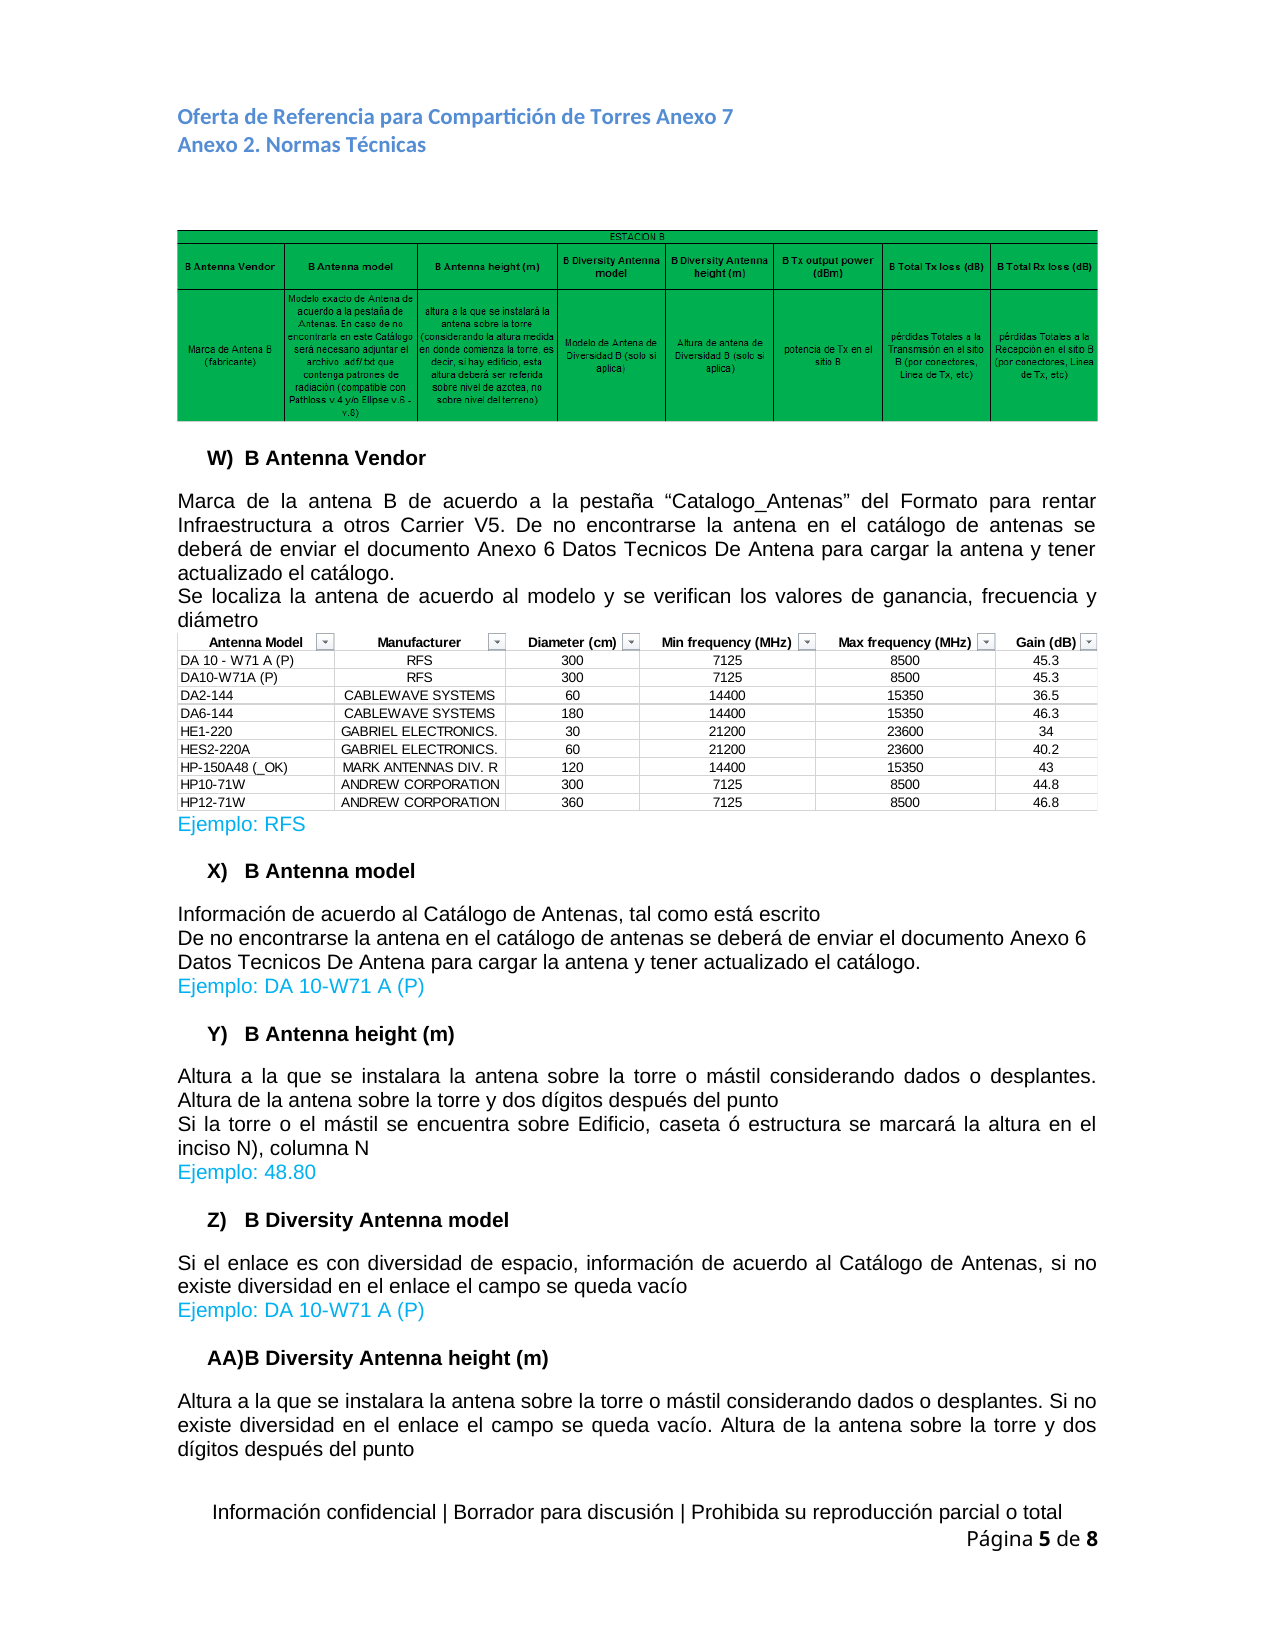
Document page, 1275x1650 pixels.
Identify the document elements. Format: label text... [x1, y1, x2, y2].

text Altura a la que se instalara la antena sobre la torre o mástil considerando dados o desplantes. Altura de la antena sobre la torre y dos dígitos después del punto [177, 1064, 1098, 1112]
list B Diversity Antenna model [207, 1208, 1098, 1232]
list B Antenna Vendor [207, 446, 1098, 470]
text Si la torre o el mástil se encuentra sobre Edificio, caseta ó estructura se marcará la altura en el inciso N), columna N [177, 1112, 1098, 1160]
text Ejemplo: DA 10-W71 A (P) [177, 1298, 1098, 1322]
text Altura a la que se instalara la antena sobre la torre o mástil considerando dados o desplantes. Si no existe diversidad en el enlace el campo se queda vacío. Altura de la antena sobre la torre y dos dígitos después del punto [177, 1389, 1098, 1461]
list B Antenna model [207, 859, 1098, 883]
list B Diversity Antenna height (m) [207, 1346, 1098, 1370]
picture [177, 230, 1098, 422]
text De no encontrarse la antena en el catálogo de antenas se deberá de enviar el documento Anexo 6 Datos Tecnicos De Antena para cargar la antena y tener actualizado el catálogo. [177, 926, 1098, 974]
text Ejemplo: RFS [177, 811, 1098, 835]
text Ejemplo: DA 10-W71 A (P) [177, 974, 1098, 998]
text Se localiza la antena de acuerdo al modelo y se verifican los valores de ganancia, frecuencia y diámetro [177, 584, 1098, 632]
list B Antenna height (m) [207, 1022, 1098, 1046]
text Información de acuerdo al Catálogo de Antenas, tal como está escrito [177, 902, 1098, 926]
text Marca de la antena B de acuerdo a la pestaña “Catalogo_Antenas” del Formato para rentar Infraestructura a otros Carrier V5. De no encontrarse la antena en el catálogo de antenas se deberá de enviar el documento Anexo 6 Datos Tecnicos De Antena para cargar la antena y tener actualizado el catálogo. [177, 488, 1098, 584]
text Ejemplo: 48.80 [177, 1160, 1098, 1184]
text Si el enlace es con diversidad de espacio, información de acuerdo al Catálogo de Antenas, si no existe diversidad en el enlace el campo se queda vacío [177, 1250, 1098, 1298]
